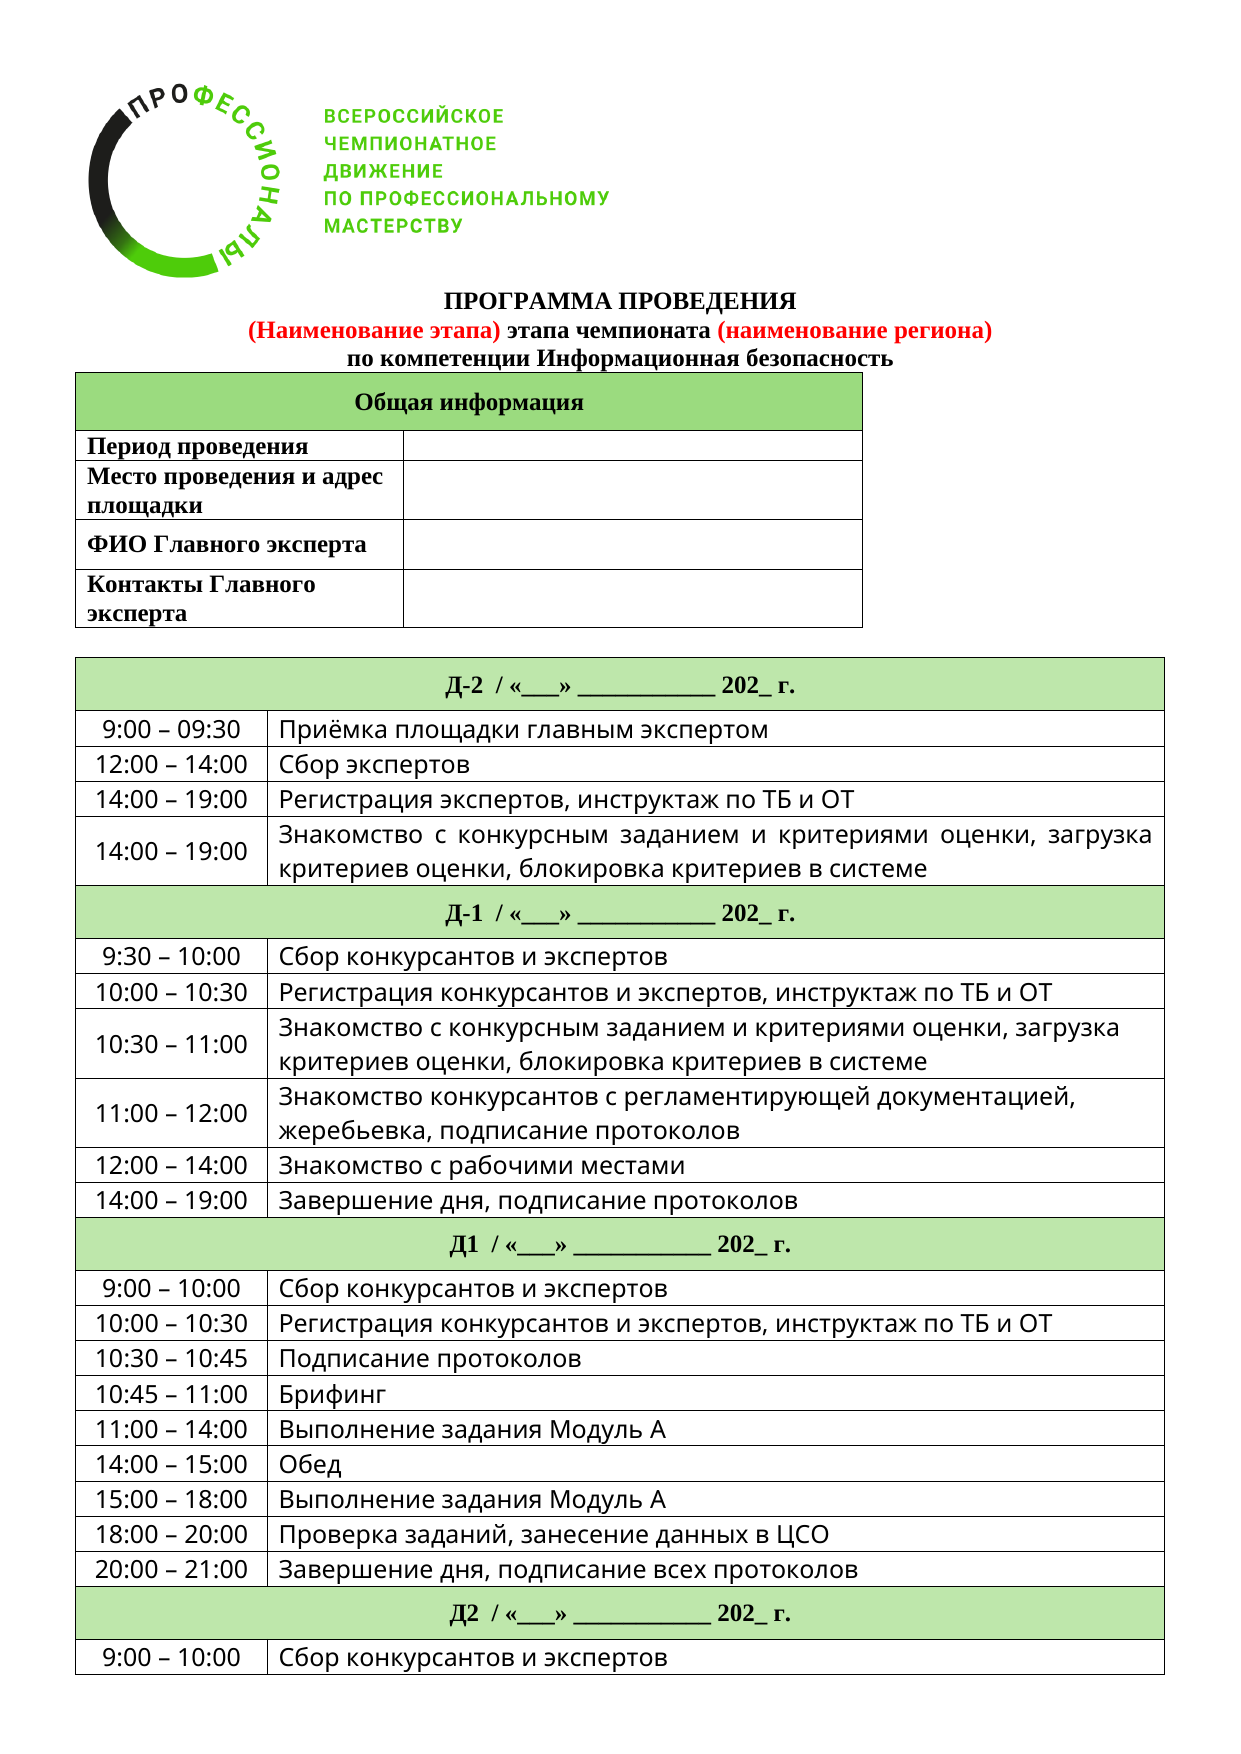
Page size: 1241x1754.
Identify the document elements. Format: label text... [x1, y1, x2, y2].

table_cell Выполнение задания Модуль А [268, 1411, 1164, 1445]
table_cell Завершение дня, подписание протоколов [268, 1183, 1164, 1217]
table_cell 11:00 – 14:00 [76, 1411, 267, 1445]
table_cell Период проведения [76, 431, 403, 460]
table_cell 10:00 – 10:30 [76, 974, 267, 1008]
table_cell 9:30 – 10:00 [76, 939, 267, 973]
table_cell 9:00 – 09:30 [76, 711, 267, 746]
table_cell 12:00 – 14:00 [76, 1148, 267, 1182]
table_cell Регистрация конкурсантов и экспертов, инструктаж по ТБ и ОТ [268, 974, 1164, 1008]
table_cell 14:00 – 19:00 [76, 1183, 267, 1217]
text ПРОГРАММА ПРОВЕДЕНИЯ [75, 286, 1165, 315]
table_cell 9:00 – 10:00 [76, 1271, 267, 1305]
table_cell 10:00 – 10:30 [76, 1306, 267, 1340]
table_cell 14:00 – 19:00 [76, 782, 267, 816]
table_cell Знакомство конкурсантов с регламентирующей документацией, жеребьевка, подписание протоколов [268, 1079, 1164, 1147]
table_cell Брифинг [268, 1376, 1164, 1410]
table_cell Сбор конкурсантов и экспертов [268, 939, 1164, 973]
table_cell Д2 / «___» ___________ 202_ г. [76, 1587, 1164, 1639]
table_cell 12:00 – 14:00 [76, 747, 267, 781]
table_cell Подписание протоколов [268, 1341, 1164, 1375]
table_header Общая информация [76, 373, 862, 430]
text по компетенции Информационная безопасность [75, 343, 1165, 372]
table_cell ФИО Главного эксперта [76, 520, 403, 568]
table_cell Выполнение задания Модуль А [268, 1482, 1164, 1516]
table_cell 10:30 – 11:00 [76, 1009, 267, 1077]
table_cell [404, 431, 862, 460]
table_cell [404, 461, 862, 518]
table_cell Обед [268, 1446, 1164, 1481]
table_cell Место проведения и адрес площадки [76, 461, 403, 518]
table_cell Завершение дня, подписание всех протоколов [268, 1552, 1164, 1586]
text (Наименование этапа) этапа чемпионата (наименование региона) [75, 315, 1165, 343]
table_cell [404, 520, 862, 568]
table_cell Сбор конкурсантов и экспертов [268, 1271, 1164, 1305]
table_header Д-2 / «___» ___________ 202_ г. [76, 658, 1164, 710]
table_cell 11:00 – 12:00 [76, 1079, 267, 1147]
table_cell 14:00 – 15:00 [76, 1446, 267, 1481]
table_cell [404, 570, 862, 627]
table_cell Д1 / «___» ___________ 202_ г. [76, 1218, 1164, 1270]
picture [75, 75, 618, 286]
table_cell 15:00 – 18:00 [76, 1482, 267, 1516]
table_cell Сбор экспертов [268, 747, 1164, 781]
table_cell 9:00 – 10:00 [76, 1640, 267, 1674]
table_cell 14:00 – 19:00 [76, 817, 267, 885]
table_cell Знакомство с конкурсным заданием и критериями оценки, загрузка критериев оценки, блокировка критериев в системе [268, 1009, 1164, 1077]
table_cell 20:00 – 21:00 [76, 1552, 267, 1586]
table_cell Д-1 / «___» ___________ 202_ г. [76, 886, 1164, 938]
table_cell Регистрация конкурсантов и экспертов, инструктаж по ТБ и ОТ [268, 1306, 1164, 1340]
table_cell 10:45 – 11:00 [76, 1376, 267, 1410]
table_cell 18:00 – 20:00 [76, 1517, 267, 1551]
table_cell Контакты Главного эксперта [76, 570, 403, 627]
table_cell Приёмка площадки главным экспертом [268, 711, 1164, 746]
table_cell Знакомство с конкурсным заданием и критериями оценки, загрузка критериев оценки, блокировка критериев в системе [268, 817, 1164, 885]
table_cell 10:30 – 10:45 [76, 1341, 267, 1375]
table_cell Сбор конкурсантов и экспертов [268, 1640, 1164, 1674]
table_cell Регистрация экспертов, инструктаж по ТБ и ОТ [268, 782, 1164, 816]
table_cell Знакомство с рабочими местами [268, 1148, 1164, 1182]
table_cell Проверка заданий, занесение данных в ЦСО [268, 1517, 1164, 1551]
